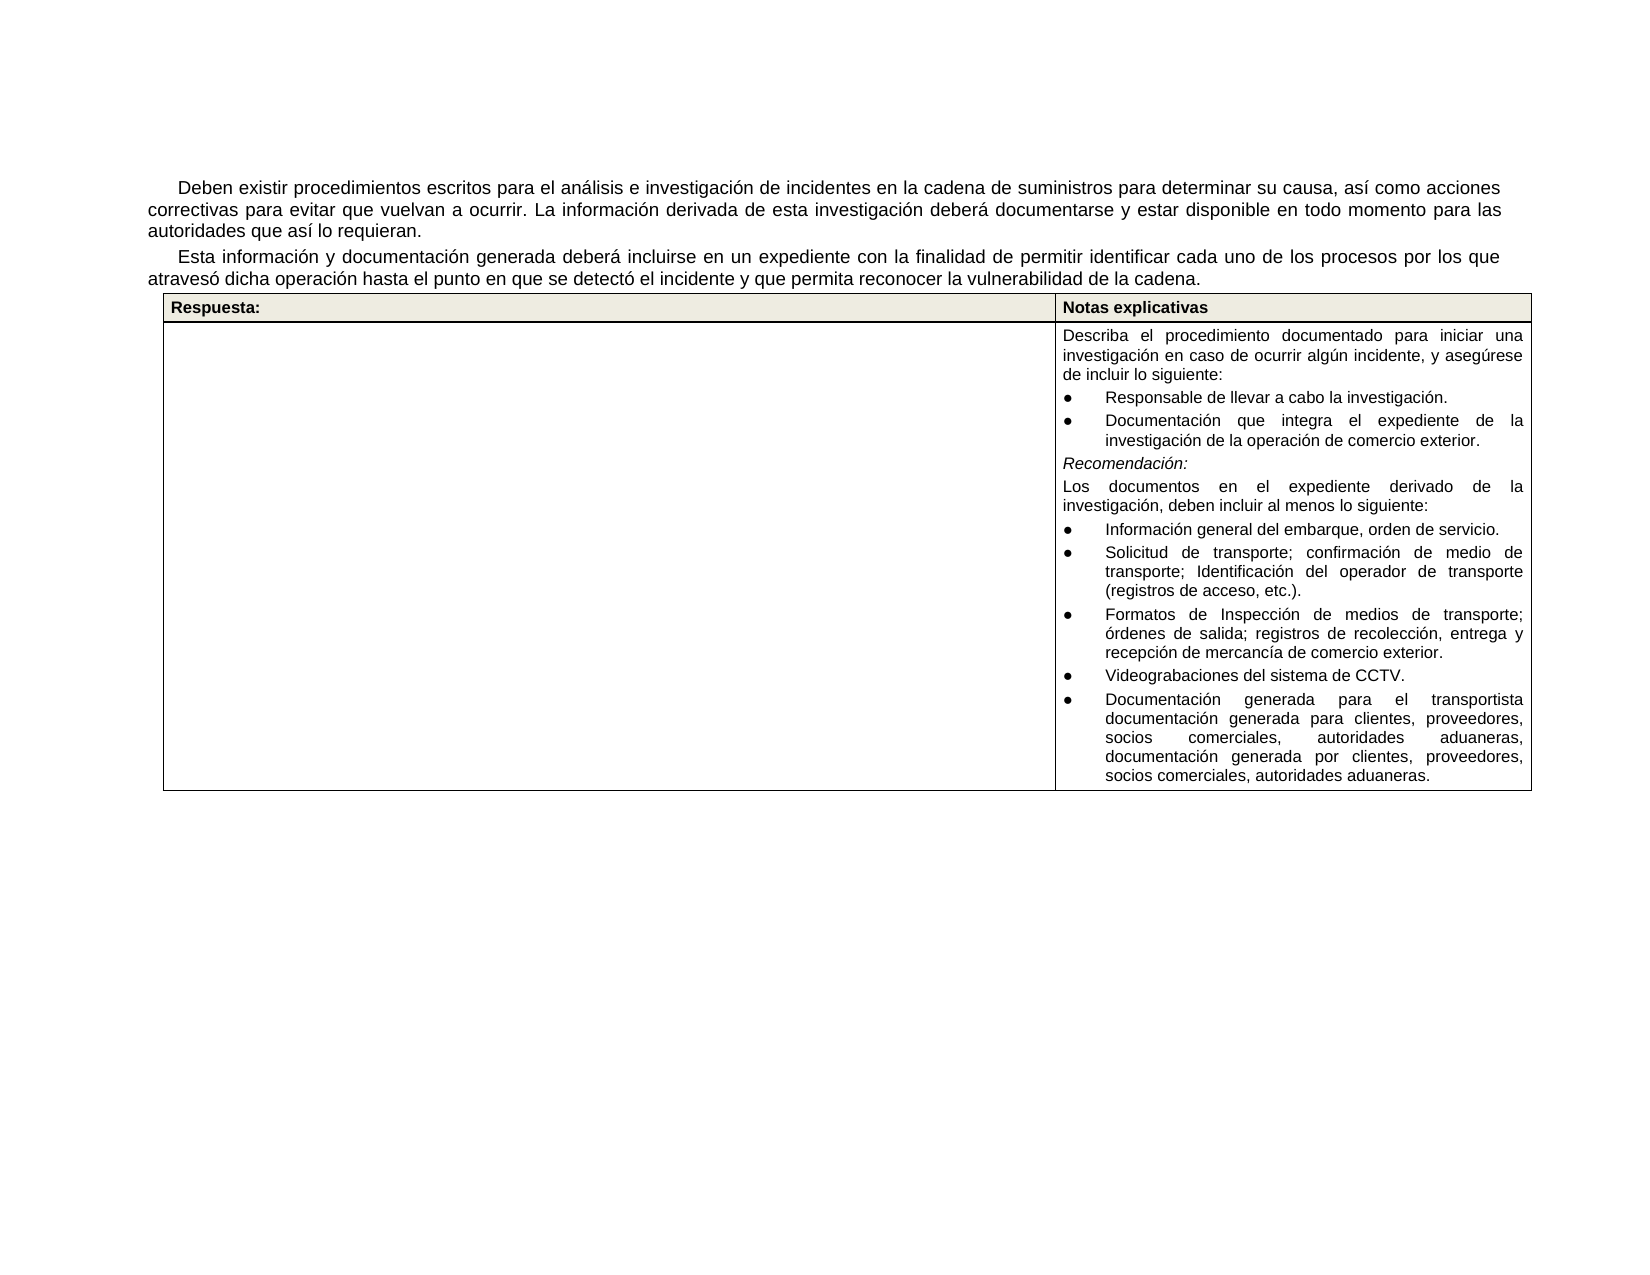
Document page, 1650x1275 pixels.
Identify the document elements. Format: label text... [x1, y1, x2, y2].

text Esta información y documentación generada deberá incluirse en un expediente con la finalidad de permitir identificar cada uno de los procesos por los que atravesó dicha operación hasta el punto en que se detectó el incidente y que permita reconocer la vulnerabilidad de la cadena. [148, 246, 1502, 289]
table_cell Describa el procedimiento documentado para iniciar una investigación en caso de ocurrir algún incidente, y asegúrese de incluir lo siguiente: ● Responsable de llevar a cabo la investigación. ● Documentación que integra el expediente de la investigación de la operación de comercio exterior. Recomendación: Los documentos en el expediente derivado de la investigación, deben incluir al menos lo siguiente: ● Información general del embarque, orden de servicio. ● Solicitud de transporte; confirmación de medio de transporte; Identificación del operador de transporte (registros de acceso, etc.). ● Formatos de Inspección de medios de transporte; órdenes de salida; registros de recolección, entrega y recepción de mercancía de comercio exterior. ● Videograbaciones del sistema de CCTV. ● Documentación generada para el transportista documentación generada para clientes, proveedores, socios comerciales, autoridades aduaneras, documentación generada por clientes, proveedores, socios comerciales, autoridades aduaneras. [1056, 323, 1531, 789]
table_header Respuesta: [164, 294, 1055, 321]
table_header Notas explicativas [1056, 294, 1531, 321]
text Deben existir procedimientos escritos para el análisis e investigación de incidentes en la cadena de suministros para determinar su causa, así como acciones correctivas para evitar que vuelvan a ocurrir. La información derivada de esta investigación deberá documentarse y estar disponible en todo momento para las autoridades que así lo requieran. [148, 177, 1502, 242]
table_cell [164, 323, 1055, 789]
